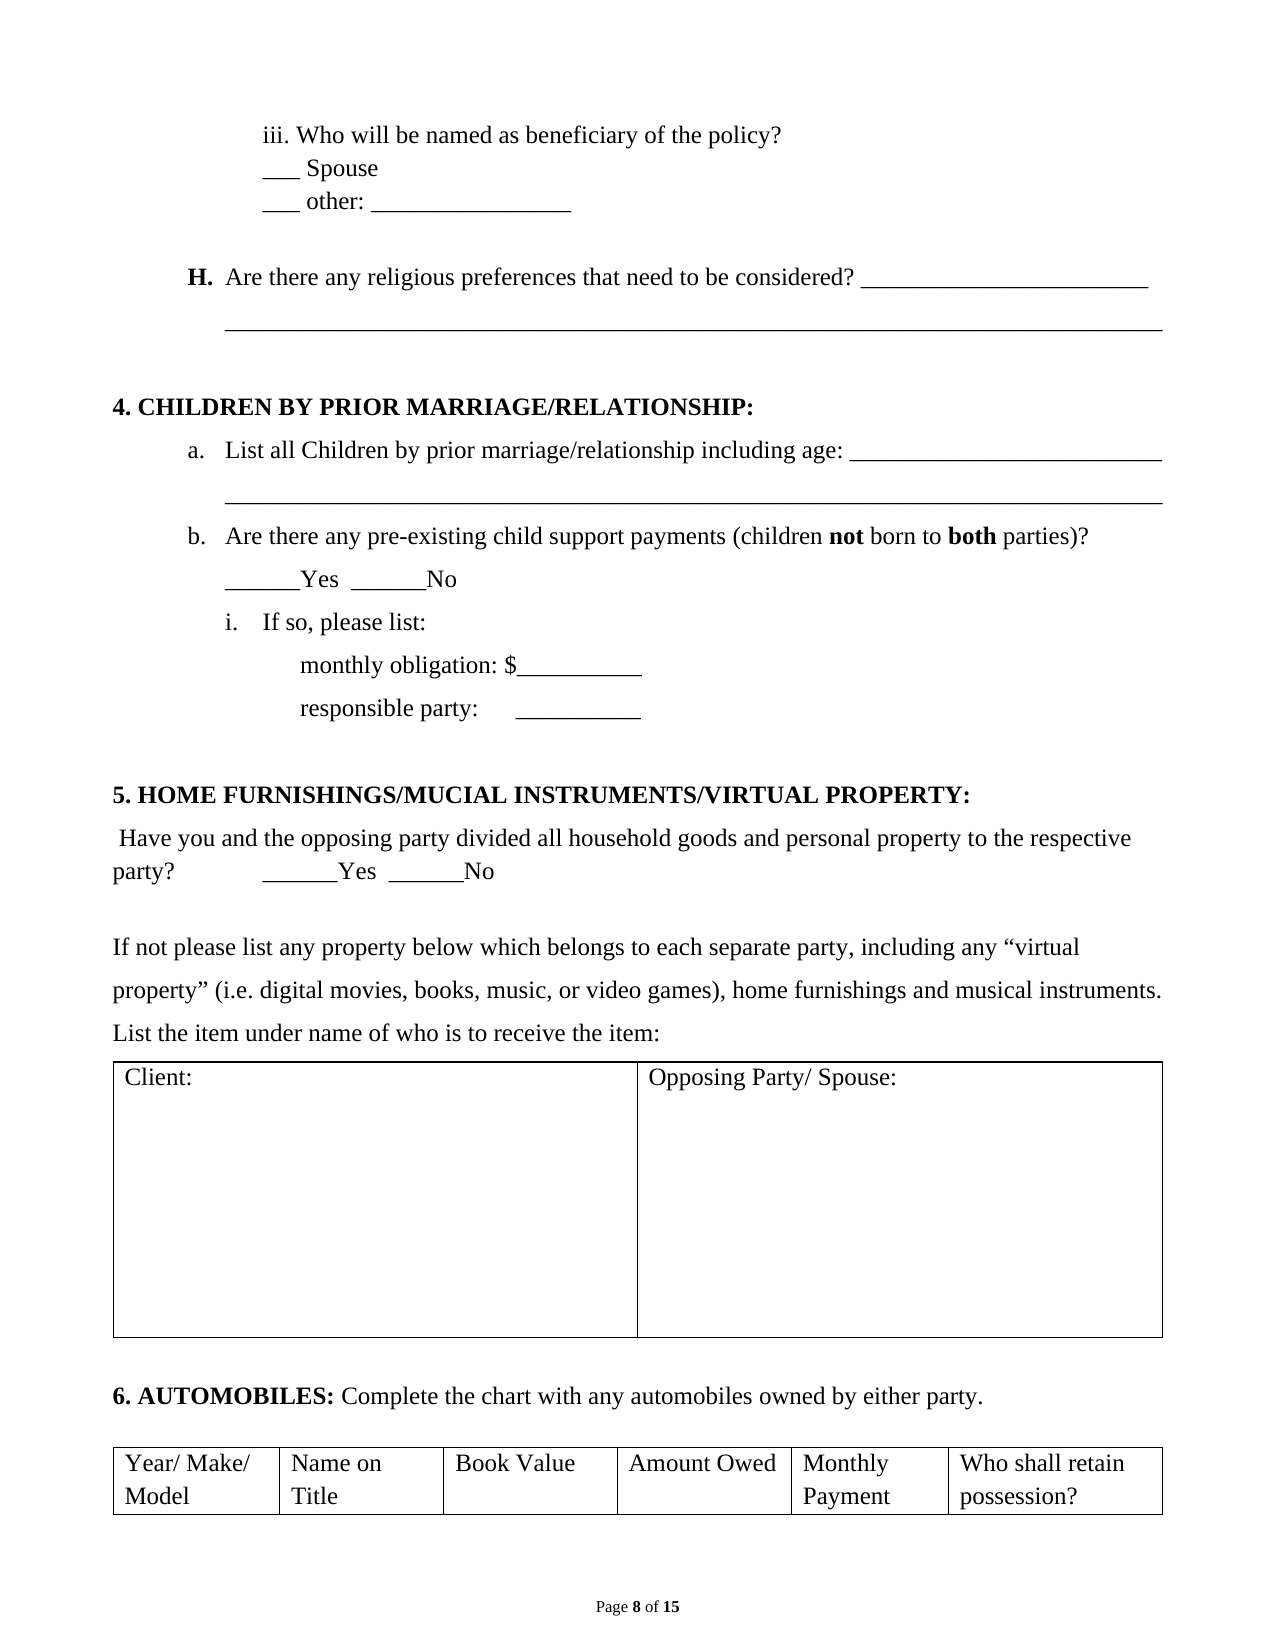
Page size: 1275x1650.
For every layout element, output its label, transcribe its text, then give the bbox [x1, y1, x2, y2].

table_header Who shall retain possession? [949, 1448, 1162, 1514]
list ___ other: ________________ [225, 186, 1162, 215]
list responsible party: __________ [225, 693, 1162, 722]
table_header Name on Title [280, 1448, 443, 1514]
text 5. HOME FURNISHINGS/MUCIAL INSTRUMENTS/VIRTUAL PROPERTY: [112, 780, 1162, 808]
text Have you and the opposing party divided all household goods and personal property to the respective party? ______Yes ______No [112, 823, 1162, 884]
list Are there any religious preferences that need to be considered? _______________________ ___________________________________________________________________________ [187, 262, 1162, 334]
table_header Monthly Payment [792, 1448, 948, 1514]
table_header Year/ Make/ Model [114, 1448, 279, 1514]
list ___ Spouse [225, 153, 1162, 182]
table_header Book Value [444, 1448, 617, 1514]
table_header Client: [114, 1063, 637, 1337]
list iii. Who will be named as beneficiary of the policy? [225, 120, 1162, 149]
list List all Children by prior marriage/relationship including age: _________________________ ___________________________________________________________________________ [187, 435, 1162, 507]
list monthly obligation: $__________ [225, 650, 1162, 679]
text If not please list any property below which belongs to each separate party, including any “virtual property” (i.e. digital movies, books, music, or video games), home furnishings and musical instruments. List the item under name of who is to receive the item: [112, 932, 1162, 1047]
table_header Opposing Party/ Spouse: [638, 1063, 1162, 1337]
text 4. CHILDREN BY PRIOR MARRIAGE/RELATIONSHIP: [112, 392, 1162, 420]
list Are there any pre-existing child support payments (children not born to both parties)? ______Yes ______No [187, 521, 1162, 593]
list If so, please list: [225, 607, 1162, 636]
table_header Amount Owed [618, 1448, 791, 1514]
text 6. AUTOMOBILES: Complete the chart with any automobiles owned by either party. [112, 1381, 1162, 1410]
